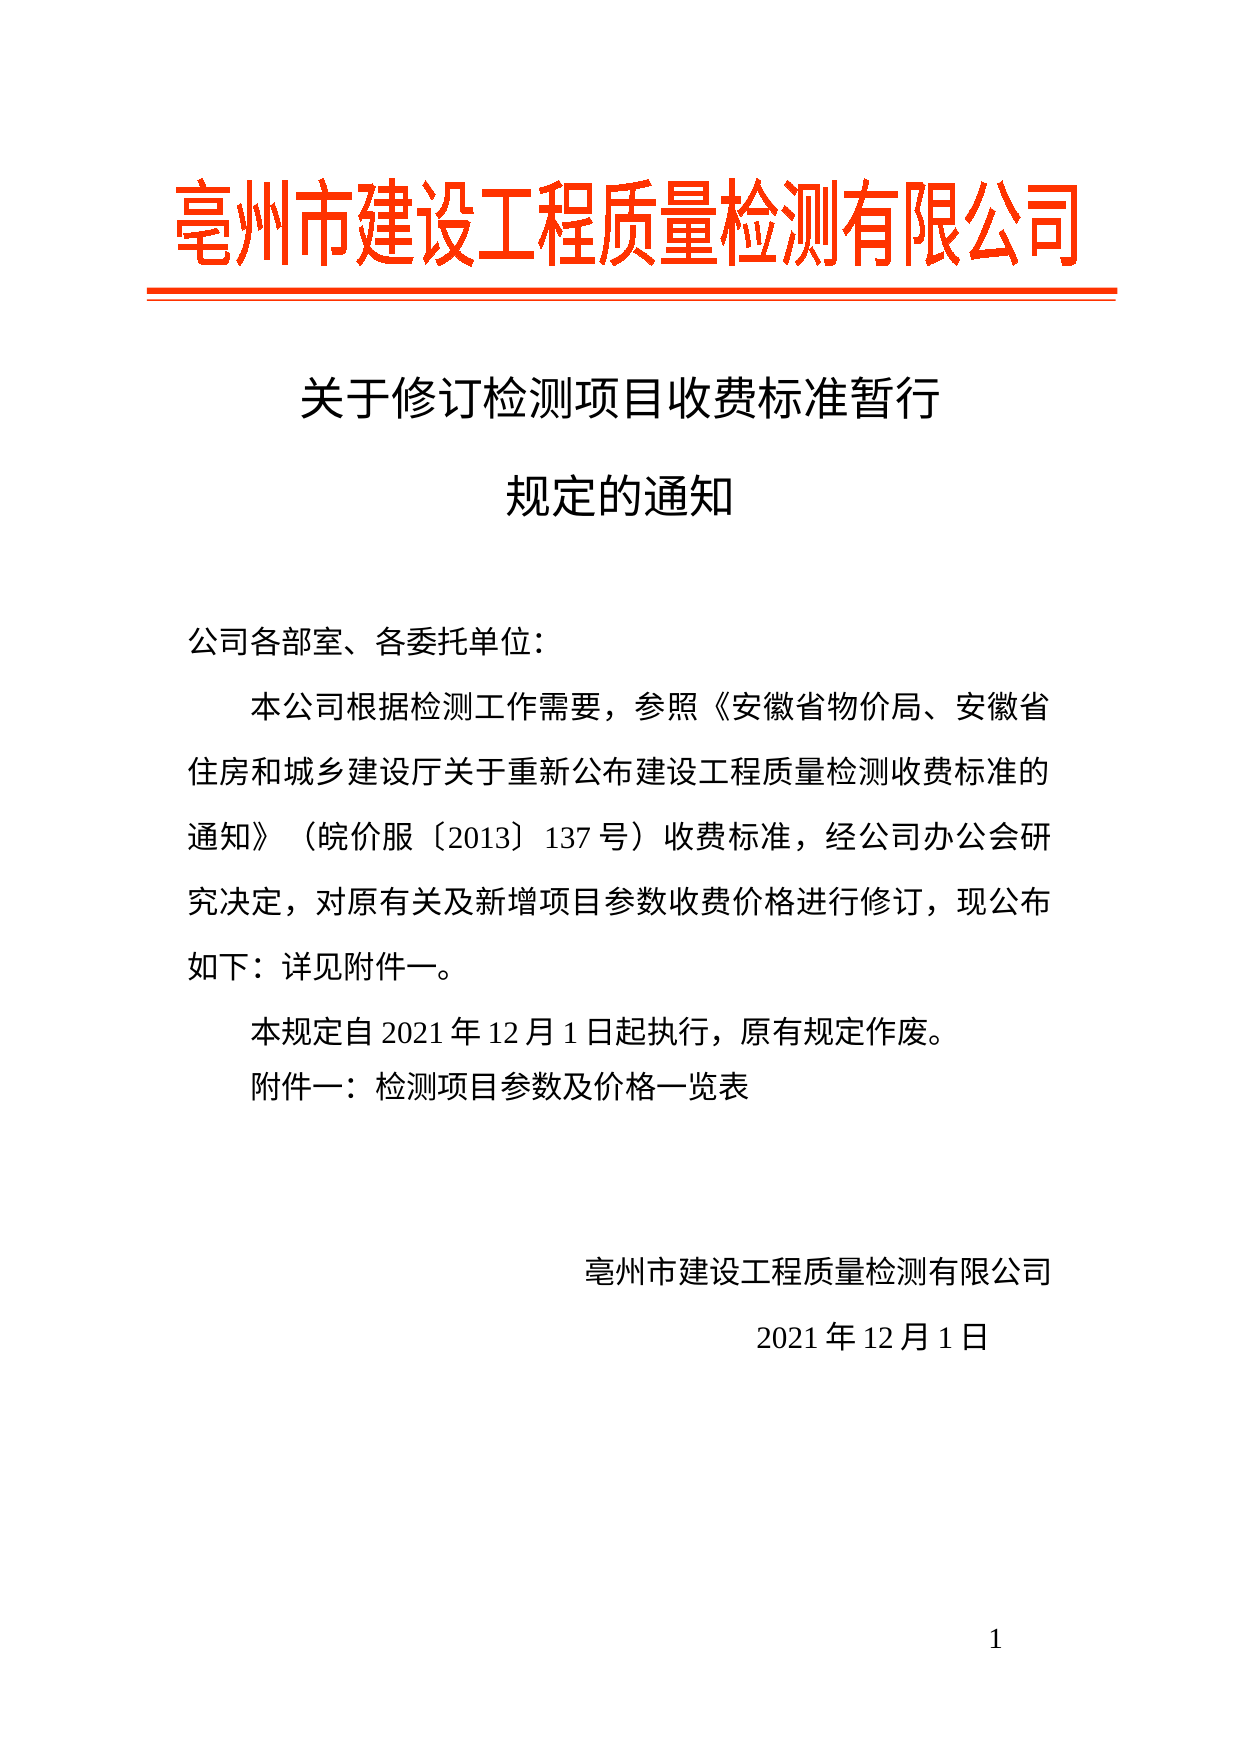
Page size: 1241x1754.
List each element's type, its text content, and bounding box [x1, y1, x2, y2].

text 本公司根据检测工作需要，参照《安徽省物价局、安徽省住房和城乡建设厅关于重新公布建设工程质量检测收费标准的通知》（皖价服〔2013〕137号）收费标准，经公司办公会研究决定，对原有关及新增项目参数收费价格进行修订，现公布如下：详见附件一。 [187, 672, 1053, 997]
text 关于修订检测项目收费标准暂行 [187, 347, 1053, 444]
text 2021年12月1日 [187, 1302, 990, 1367]
text 公司各部室、各委托单位： [187, 607, 1053, 672]
text 规定的通知 [187, 444, 1053, 542]
text 附件一：检测项目参数及价格一览表 [187, 1062, 1053, 1107]
text 亳州市建设工程质量检测有限公司 [187, 1237, 1053, 1302]
text 本规定自2021年12月1日起执行，原有规定作废。 [187, 997, 1053, 1062]
